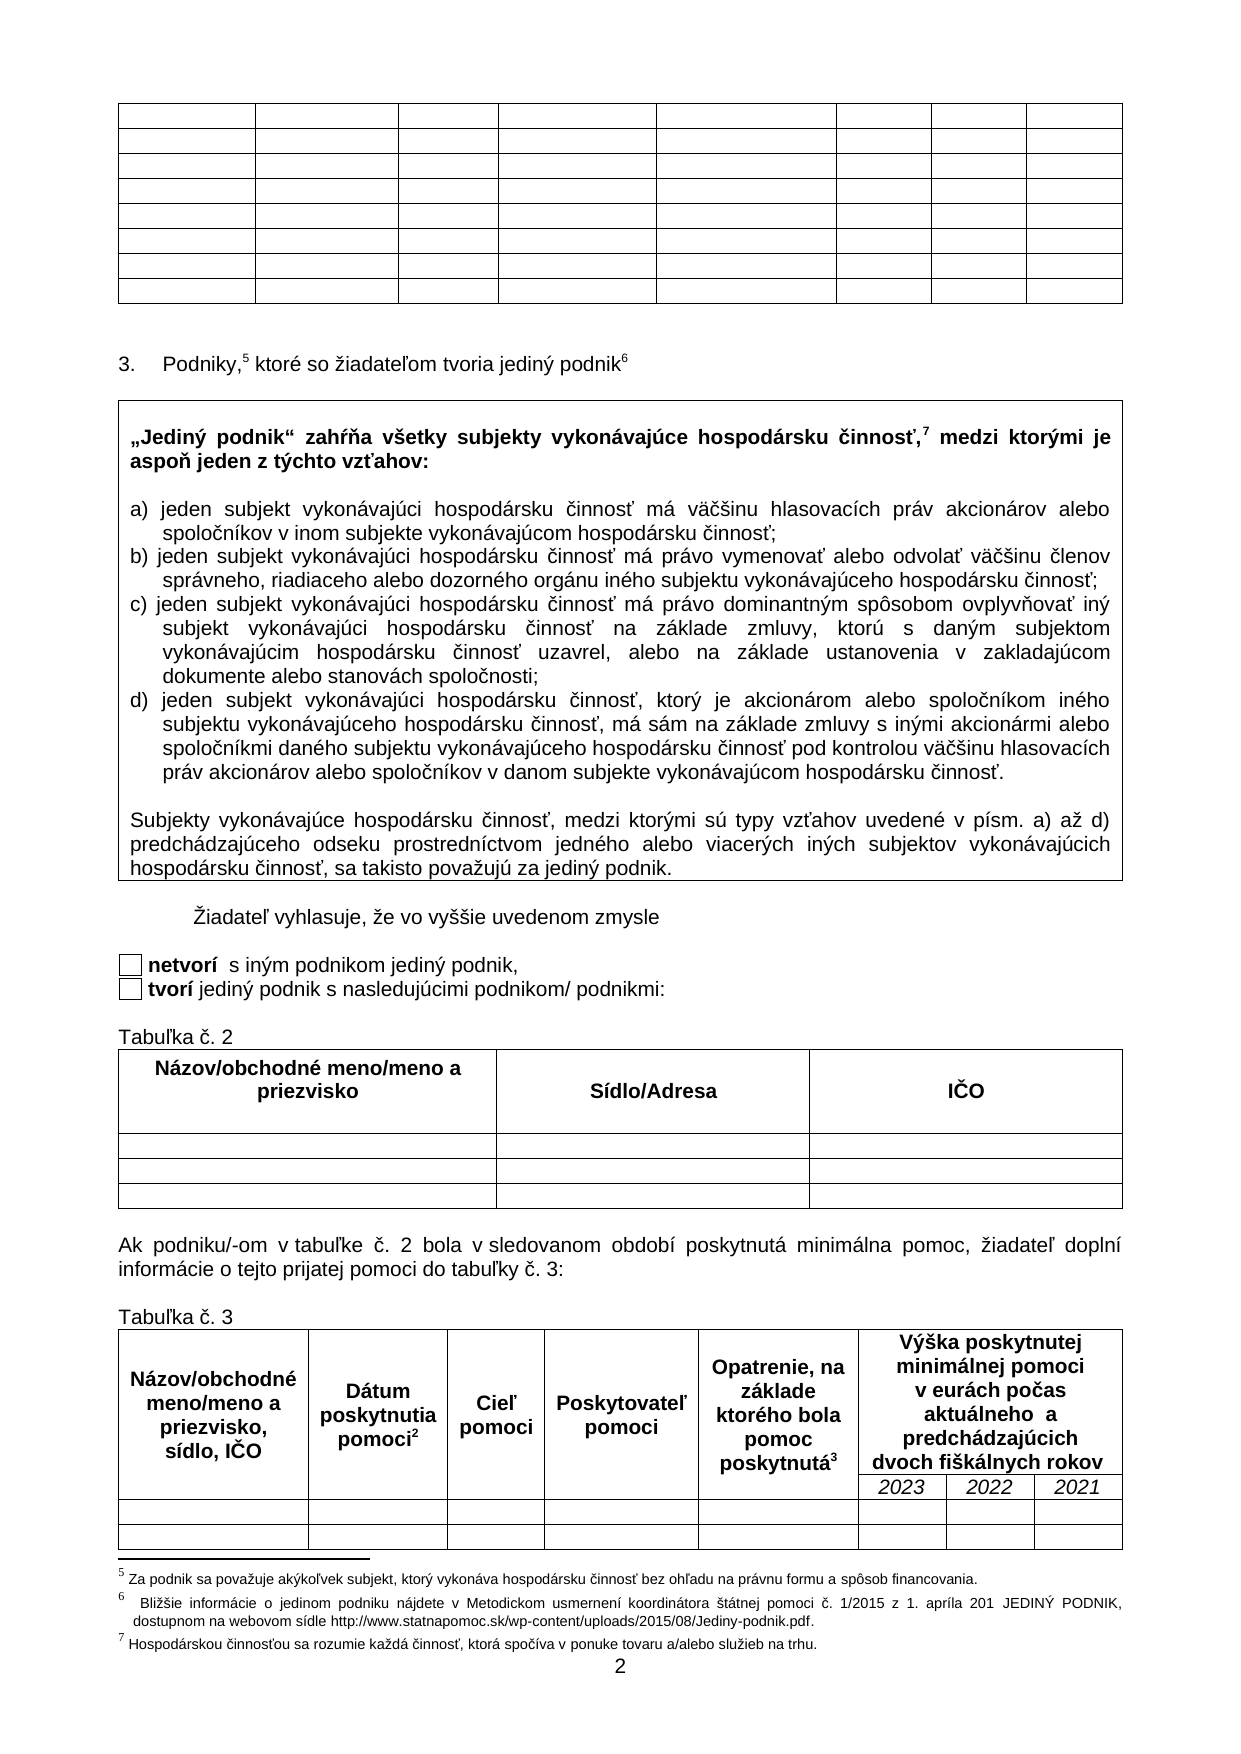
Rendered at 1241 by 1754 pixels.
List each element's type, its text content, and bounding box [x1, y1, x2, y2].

table_cell [657, 204, 836, 228]
table_cell [448, 1525, 544, 1549]
table_cell [256, 154, 398, 178]
text Tabuľka č. 2 [118, 1024, 1122, 1048]
table_cell [309, 1525, 447, 1549]
table_cell [399, 154, 498, 178]
table_cell [837, 254, 931, 278]
table_cell [499, 104, 656, 128]
table_cell [545, 1500, 698, 1524]
table_cell [256, 254, 398, 278]
table_cell [119, 129, 255, 153]
table_cell [810, 1134, 1122, 1158]
table_cell [837, 179, 931, 203]
list Podniky, ktoré so žiadateľom tvoria jediný podnik [118, 352, 1122, 376]
text Tabuľka č. 3 [118, 1305, 1122, 1329]
table_cell [119, 279, 255, 303]
table_cell [932, 129, 1026, 153]
text Ak podniku/-om v tabuľke č. 2 bola v sledovanom období poskytnutá minimálna pomoc, žiadateľ doplní informácie o tejto prijatej pomoci do tabuľky č. 3: [118, 1233, 1122, 1281]
table_cell [657, 279, 836, 303]
table_cell [119, 179, 255, 203]
text netvorí s iným podnikom jediný podnik, [118, 953, 1122, 977]
table_header Názov/obchodné meno/meno a priezvisko [119, 1050, 496, 1133]
table_cell [499, 154, 656, 178]
table_cell [1027, 279, 1122, 303]
table_cell [119, 204, 255, 228]
table_cell [256, 229, 398, 253]
table_cell [932, 154, 1026, 178]
table_cell [657, 129, 836, 153]
table_header Výška poskytnutej minimálnej pomoci v eurách počas aktuálneho a predchádzajúcich dvoch fiškálnych rokov [859, 1330, 1122, 1474]
table_cell [810, 1159, 1122, 1183]
table_cell [947, 1500, 1034, 1524]
table_cell [119, 1159, 496, 1183]
table_cell [256, 179, 398, 203]
table_cell [119, 154, 255, 178]
table_cell [399, 279, 498, 303]
table_cell [699, 1500, 858, 1524]
table_cell [499, 129, 656, 153]
table_cell [657, 179, 836, 203]
table_cell [119, 229, 255, 253]
table_cell [256, 204, 398, 228]
table_cell [947, 1525, 1034, 1549]
table_cell [657, 104, 836, 128]
table_cell [497, 1159, 809, 1183]
table_cell [499, 179, 656, 203]
table_cell [810, 1184, 1122, 1208]
table_cell [119, 254, 255, 278]
table_cell [1027, 254, 1122, 278]
table_cell [932, 204, 1026, 228]
table_cell [1027, 104, 1122, 128]
table_cell [932, 279, 1026, 303]
table_header „Jediný podnik“ zahŕňa všetky subjekty vykonávajúce hospodársku činnosť, medzi ktorými je aspoň jeden z týchto vzťahov: a) jeden subjekt vykonávajúci hospodársku činnosť má väčšinu hlasovacích práv akcionárov alebo spoločníkov v inom subjekte vykonávajúcom hospodársku činnosť; b) jeden subjekt vykonávajúci hospodársku činnosť má právo vymenovať alebo odvolať väčšinu členov správneho, riadiaceho alebo dozorného orgánu iného subjektu vykonávajúceho hospodársku činnosť; c) jeden subjekt vykonávajúci hospodársku činnosť má právo dominantným spôsobom ovplyvňovať iný subjekt vykonávajúci hospodársku činnosť na základe zmluvy, ktorú s daným subjektom vykonávajúcim hospodársku činnosť uzavrel, alebo na základe ustanovenia v zakladajúcom dokumente alebo stanovách spoločnosti; d) jeden subjekt vykonávajúci hospodársku činnosť, ktorý je akcionárom alebo spoločníkom iného subjektu vykonávajúceho hospodársku činnosť, má sám na základe zmluvy s inými akcionármi alebo spoločníkmi daného subjektu vykonávajúceho hospodársku činnosť pod kontrolou väčšinu hlasovacích práv akcionárov alebo spoločníkov v danom subjekte vykonávajúcom hospodársku činnosť. Subjekty vykonávajúce hospodársku činnosť, medzi ktorými sú typy vzťahov uvedené v písm. a) až d) predchádzajúceho odseku prostredníctvom jedného alebo viacerých iných subjektov vykonávajúcich hospodársku činnosť, sa takisto považujú za jediný podnik. [119, 401, 1122, 880]
table_cell [399, 229, 498, 253]
table_cell [119, 1500, 308, 1524]
table_cell [1027, 179, 1122, 203]
table_header Dátum poskytnutia pomoci2 [309, 1330, 447, 1499]
list Žiadateľ vyhlasuje, že vo vyššie uvedenom zmysle [193, 905, 1122, 929]
table_cell [657, 254, 836, 278]
table_cell [497, 1134, 809, 1158]
table_cell [309, 1500, 447, 1524]
table_cell [256, 279, 398, 303]
table_cell [399, 104, 498, 128]
table_cell [1035, 1525, 1122, 1549]
table_header Sídlo/Adresa [497, 1050, 809, 1133]
table_cell [699, 1525, 858, 1549]
table_cell 2021 [1035, 1475, 1122, 1499]
table_cell [859, 1525, 946, 1549]
table_header Poskytovateľ pomoci [545, 1330, 698, 1499]
table_cell [837, 104, 931, 128]
table_header Opatrenie, na základe ktorého bola pomoc poskytnutá3 [699, 1330, 858, 1499]
table_cell 2022 [947, 1475, 1034, 1499]
table_cell [119, 104, 255, 128]
table_cell [837, 129, 931, 153]
table_cell [399, 129, 498, 153]
table_cell [657, 229, 836, 253]
table_cell [837, 229, 931, 253]
table_cell [119, 1184, 496, 1208]
table_cell [1027, 129, 1122, 153]
table_cell [399, 179, 498, 203]
table_cell 2023 [859, 1475, 946, 1499]
table_cell [497, 1184, 809, 1208]
table_header Názov/obchodné meno/meno a priezvisko, sídlo, IČO [119, 1330, 308, 1499]
table_cell [932, 179, 1026, 203]
table_cell [499, 279, 656, 303]
table_cell [932, 104, 1026, 128]
table_cell [256, 104, 398, 128]
table_cell [545, 1525, 698, 1549]
table_cell [499, 229, 656, 253]
table_header Cieľ pomoci [448, 1330, 544, 1499]
table_cell [119, 1525, 308, 1549]
table_cell [499, 204, 656, 228]
table_cell [399, 204, 498, 228]
table_cell [256, 129, 398, 153]
table_cell [399, 254, 498, 278]
table_cell [859, 1500, 946, 1524]
table_cell [837, 204, 931, 228]
table_header IČO [810, 1050, 1122, 1133]
table_cell [1027, 204, 1122, 228]
table_cell [837, 279, 931, 303]
table_cell [932, 254, 1026, 278]
table_cell [1027, 154, 1122, 178]
table_cell [657, 154, 836, 178]
table_cell [499, 254, 656, 278]
table_cell [837, 154, 931, 178]
table_cell [448, 1500, 544, 1524]
text tvorí jediný podnik s nasledujúcimi podnikom/ podnikmi: [118, 977, 1122, 1001]
table_cell [119, 1134, 496, 1158]
table_cell [1027, 229, 1122, 253]
table_cell [932, 229, 1026, 253]
table_cell [1035, 1500, 1122, 1524]
